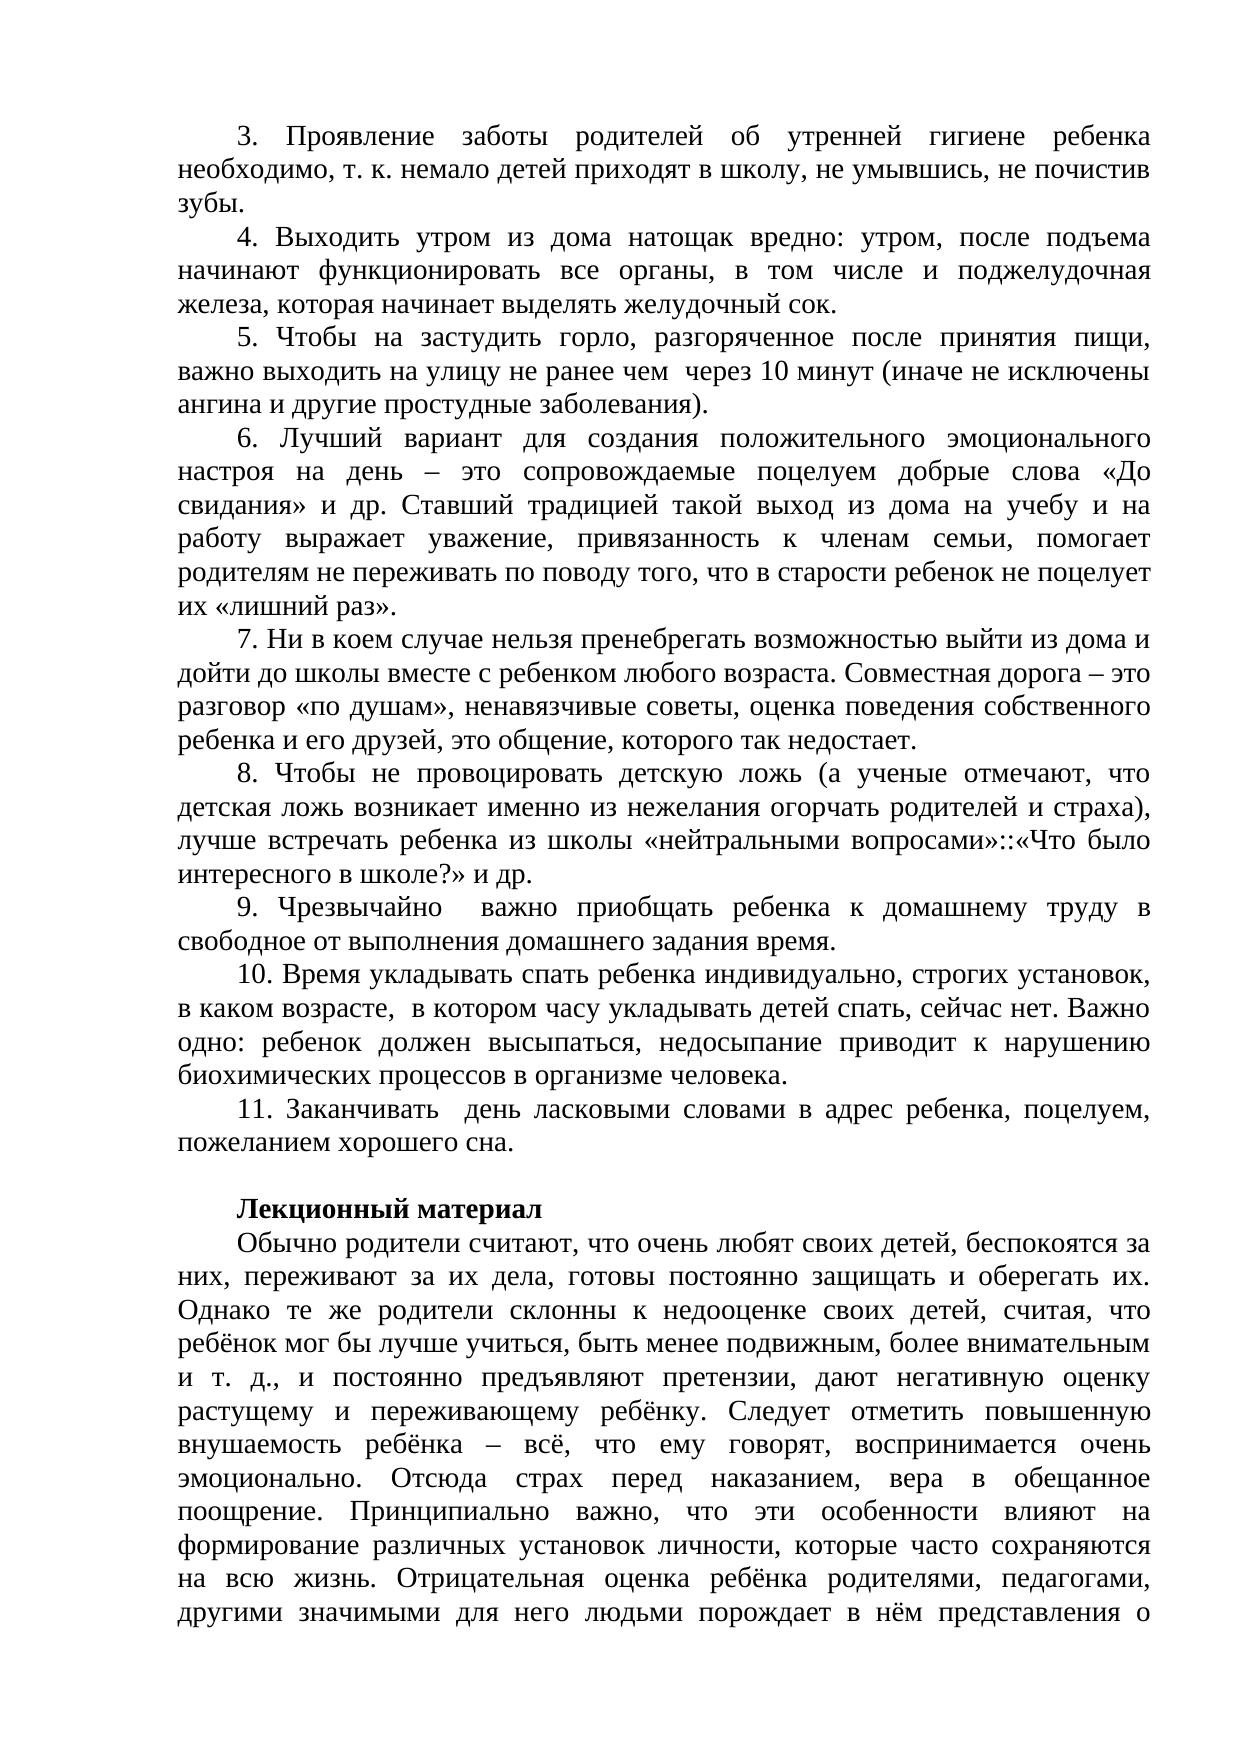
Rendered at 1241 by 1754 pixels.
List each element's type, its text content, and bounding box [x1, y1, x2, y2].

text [177, 1225, 1152, 1627]
text 5. Чтобы на застудить горло, разгоряченное после принятия пищи, важно выходить на улицу не ранее чем через 10 минут (иначе не исключены ангина и другие простудные заболевания). [177, 319, 1152, 420]
text 9. Чрезвычайно важно приобщать ребенка к домашнему труду в свободное от выполнения домашнего задания время. [177, 889, 1152, 957]
text 10. Время укладывать спать ребенка индивидуально, строгих установок, в каком возрасте, в котором часу укладывать детей спать, сейчас нет. Важно одно: ребенок должен высыпаться, недосыпание приводит к нарушению биохимических процессов в организме человека. [177, 957, 1152, 1091]
text 8. Чтобы не провоцировать детскую ложь (а ученые отмечают, что детская ложь возникает именно из нежелания огорчать родителей и страха), лучше встречать ребенка из школы «нейтральными вопросами»::«Что было интересного в школе?» и др. [177, 755, 1152, 889]
text 3. Проявление заботы родителей об утренней гигиене ребенка необходимо, т. к. немало детей приходят в школу, не умывшись, не почистив зубы. [177, 118, 1152, 219]
text 11. Заканчивать день ласковыми словами в адрес ребенка, поцелуем, пожеланием хорошего сна. [177, 1091, 1152, 1158]
text 6. Лучший вариант для создания положительного эмоционального настроя на день – это сопровождаемые поцелуем добрые слова «До свидания» и др. Ставший традицией такой выход из дома на учебу и на работу выражает уважение, привязанность к членам семьи, помогает родителям не переживать по поводу того, что в старости ребенок не поцелует их «лишний раз». [177, 420, 1152, 621]
text Лекционный материал [177, 1191, 1152, 1225]
text 7. Ни в коем случае нельзя пренебрегать возможностью выйти из дома и дойти до школы вместе с ребенком любого возраста. Совместная дорога – это разговор «по душам», ненавязчивые советы, оценка поведения собственного ребенка и его друзей, это общение, которого так недостает. [177, 621, 1152, 755]
text 4. Выходить утром из дома натощак вредно: утром, после подъема начинают функционировать все органы, в том числе и поджелудочная железа, которая начинает выделять желудочный сок. [177, 219, 1152, 319]
